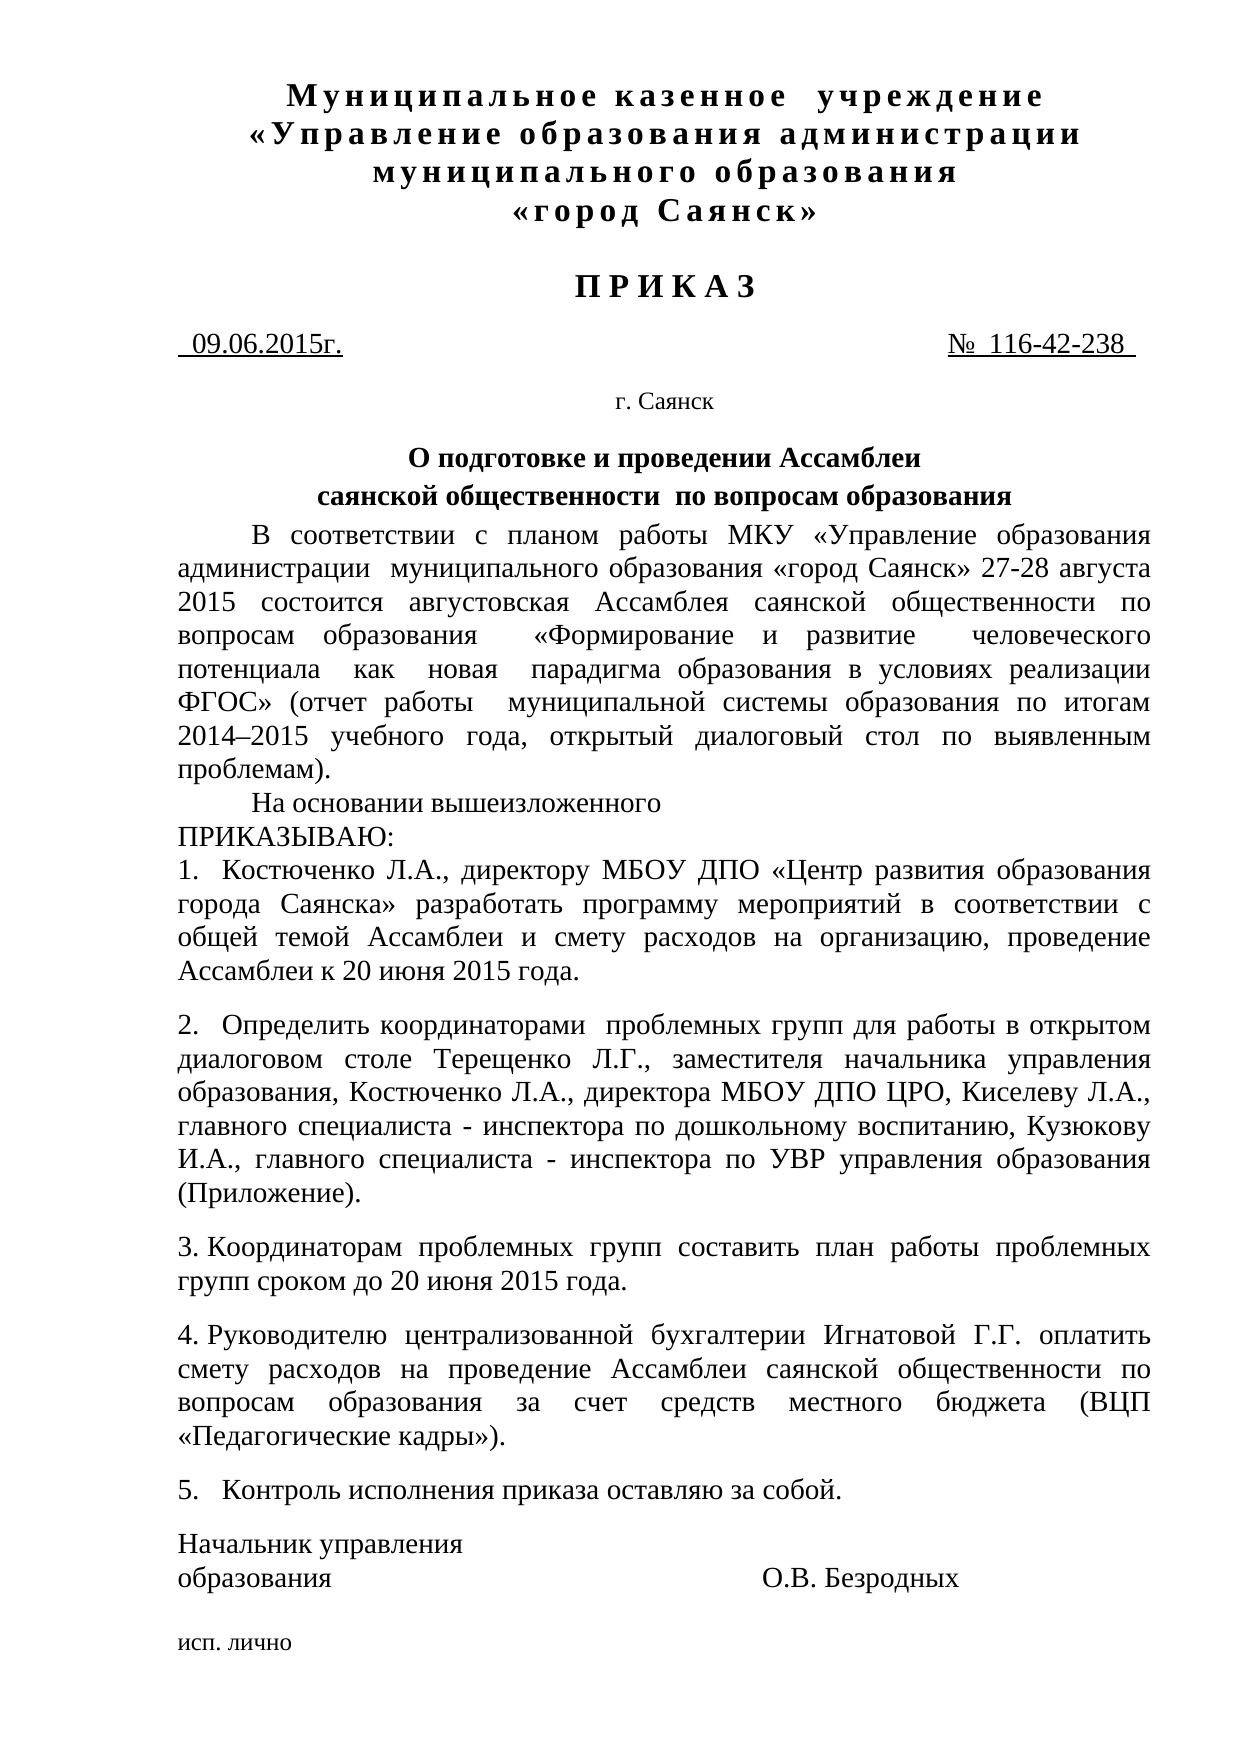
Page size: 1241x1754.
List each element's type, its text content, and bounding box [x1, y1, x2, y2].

text 09.06.2015г. № 116-42-238 [177, 326, 1152, 360]
list Руководителю централизованной бухгалтерии Игнатовой Г.Г. оплатить смету расходов на проведение Ассамблеи саянской общественности по вопросам образования за счет средств местного бюджета (ВЦП «Педагогические кадры»). [177, 1317, 1152, 1451]
text На основании вышеизложенного [177, 785, 1152, 819]
text образования О.В. Безродных [177, 1560, 1152, 1594]
text О подготовке и проведении Ассамблеи [177, 440, 1152, 473]
list Определить координаторами проблемных групп для работы в открытом диалоговом столе Терещенко Л.Г., заместителя начальника управления образования, Костюченко Л.А., директора МБОУ ДПО ЦРО, Киселеву Л.А., главного специалиста - инспектора по дошкольному воспитанию, Кузюкову И.А., главного специалиста - инспектора по УВР управления образования (Приложение). [177, 1007, 1152, 1208]
list Координаторам проблемных групп составить план работы проблемных групп сроком до 20 июня 2015 года. [177, 1229, 1152, 1296]
text «город Саянск» [177, 190, 1152, 228]
text П Р И К А З [177, 267, 1152, 305]
text «Управление образования администрации муниципального образования [177, 113, 1152, 190]
list Костюченко Л.А., директору МБОУ ДПО «Центр развития образования города Саянска» разработать программу мероприятий в соответствии с общей темой Ассамблеи и смету расходов на организацию, проведение Ассамблеи к 20 июня 2015 года. [177, 852, 1152, 986]
text Муниципальное казенное учреждение [177, 75, 1152, 113]
text г. Саянск [177, 386, 1152, 414]
text исп. лично [177, 1627, 1152, 1656]
list Контроль исполнения приказа оставляю за собой. [177, 1472, 1152, 1506]
text ПРИКАЗЫВАЮ: [177, 819, 1152, 852]
text Начальник управления [177, 1527, 1152, 1560]
text саянской общественности по вопросам образования [177, 478, 1152, 512]
text В соответствии с планом работы МКУ «Управление образования администрации муниципального образования «город Саянск» 27-28 августа 2015 состоится августовская Ассамблея саянской общественности по вопросам образования «Формирование и развитие человеческого потенциала как новая парадигма образования в условиях реализации ФГОС» (отчет работы муниципальной системы образования по итогам 2014–2015 учебного года, открытый диалоговый стол по выявленным проблемам). [177, 517, 1152, 785]
